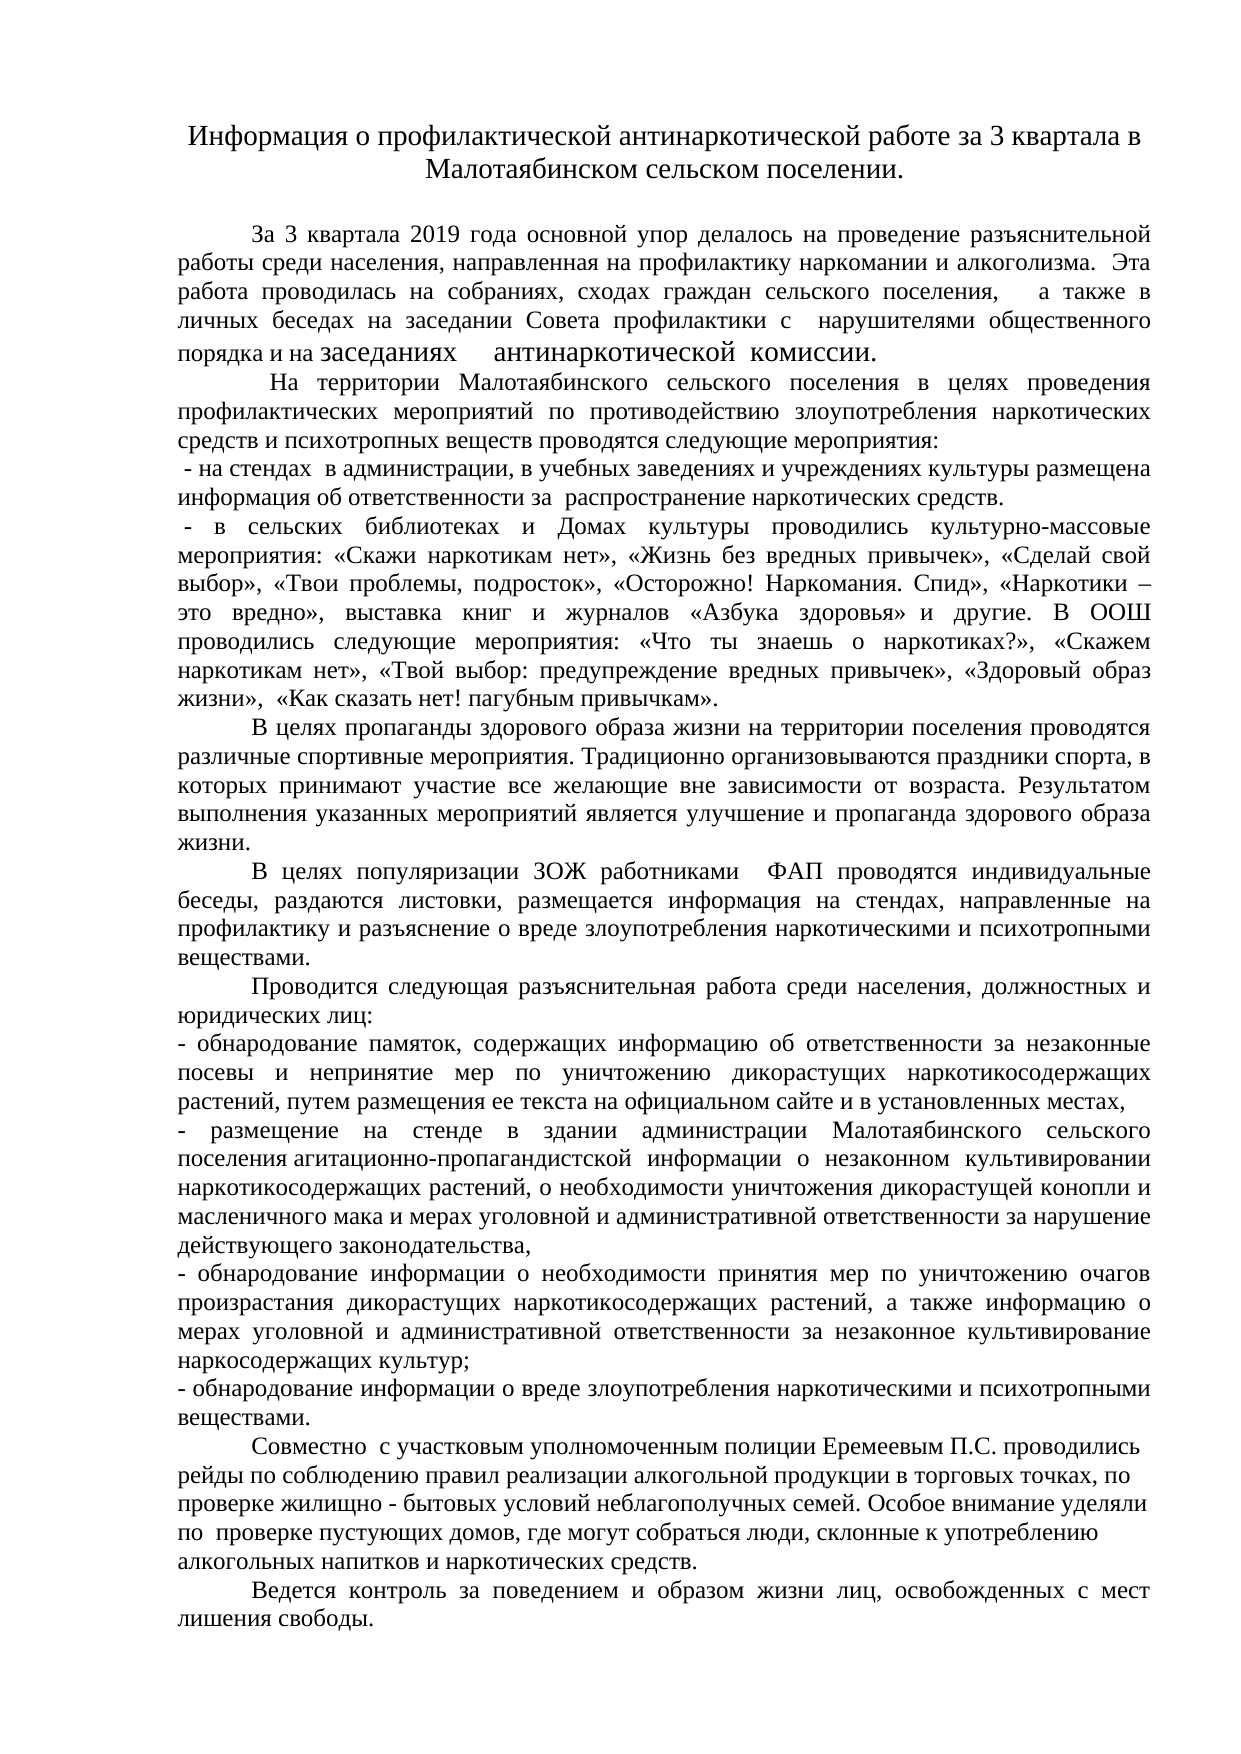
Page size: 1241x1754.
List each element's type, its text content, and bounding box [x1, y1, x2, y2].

text - размещение на стенде в здании администрации Малотаябинского сельского поселения агитационно-пропагандистской информации о незаконном культивировании наркотикосодержащих растений, о необходимости уничтожения дикорастущей конопли и масленичного мака и мерах уголовной и административной ответственности за нарушение действующего законодательства, [177, 1115, 1152, 1258]
text - обнародование информации о необходимости принятия мер по уничтожению очагов произрастания дикорастущих наркотикосодержащих растений, а также информацию о мерах уголовной и административной ответственности за незаконное культивирование наркосодержащих культур; [177, 1258, 1152, 1373]
text В целях популяризации ЗОЖ работниками ФАП проводятся индивидуальные беседы, раздаются листовки, размещается информация на стендах, направленные на профилактику и разъяснение о вреде злоупотребления наркотическими и психотропными веществами. [177, 856, 1152, 971]
text Информация о профилактической антинаркотической работе за 3 квартала в [177, 118, 1152, 152]
text За 3 квартала 2019 года основной упор делалось на проведение разъяснительной работы среди населения, направленная на профилактику наркомании и алкоголизма. Эта работа проводилась на собраниях, сходах граждан сельского поселения, а также в личных беседах на заседании Совета профилактики с нарушителями общественного порядка и на заседаниях антинаркотической комиссии. [177, 219, 1152, 367]
text Проводится следующая разъяснительная работа среди населения, должностных и юридических лиц: [177, 971, 1152, 1028]
text - обнародование информации о вреде злоупотребления наркотическими и психотропными веществами. [177, 1373, 1152, 1431]
text - в сельских библиотеках и Домах культуры проводились культурно-массовые мероприятия: «Скажи наркотикам нет», «Жизнь без вредных привычек», «Сделай свой выбор», «Твои проблемы, подросток», «Осторожно! Наркомания. Спид», «Наркотики – это вредно», выставка книг и журналов «Азбука здоровья» и другие. В ООШ проводились следующие мероприятия: «Что ты знаешь о наркотиках?», «Скажем наркотикам нет», «Твой выбор: предупреждение вредных привычек», «Здоровый образ жизни», «Как сказать нет! пагубным привычкам». [177, 511, 1152, 712]
text Ведется контроль за поведением и образом жизни лиц, освобожденных с мест лишения свободы. [177, 1575, 1152, 1632]
text На территории Малотаябинского сельского поселения в целях проведения профилактических мероприятий по противодействию злоупотребления наркотических средств и психотропных веществ проводятся следующие мероприятия: [177, 367, 1152, 453]
text Малотаябинском сельском поселении. [177, 152, 1152, 185]
text - обнародование памяток, содержащих информацию об ответственности за незаконные посевы и непринятие мер по уничтожению дикорастущих наркотикосодержащих растений, путем размещения ее текста на официальном сайте и в установленных местах, [177, 1028, 1152, 1115]
text В целях пропаганды здорового образа жизни на территории поселения проводятся различные спортивные мероприятия. Традиционно организовываются праздники спорта, в которых принимают участие все желающие вне зависимости от возраста. Результатом выполнения указанных мероприятий является улучшение и пропаганда здорового образа жизни. [177, 712, 1152, 856]
text Совместно с участковым уполномоченным полиции Еремеевым П.С. проводились рейды по соблюдению правил реализации алкогольной продукции в торговых точках, по проверке жилищно - бытовых условий неблагополучных семей. Особое внимание уделяли по проверке пустующих домов, где могут собраться люди, склонные к употреблению алкогольных напитков и наркотических средств. [177, 1431, 1152, 1575]
text - на стендах в администрации, в учебных заведениях и учреждениях культуры размещена информация об ответственности за распространение наркотических средств. [177, 453, 1152, 511]
